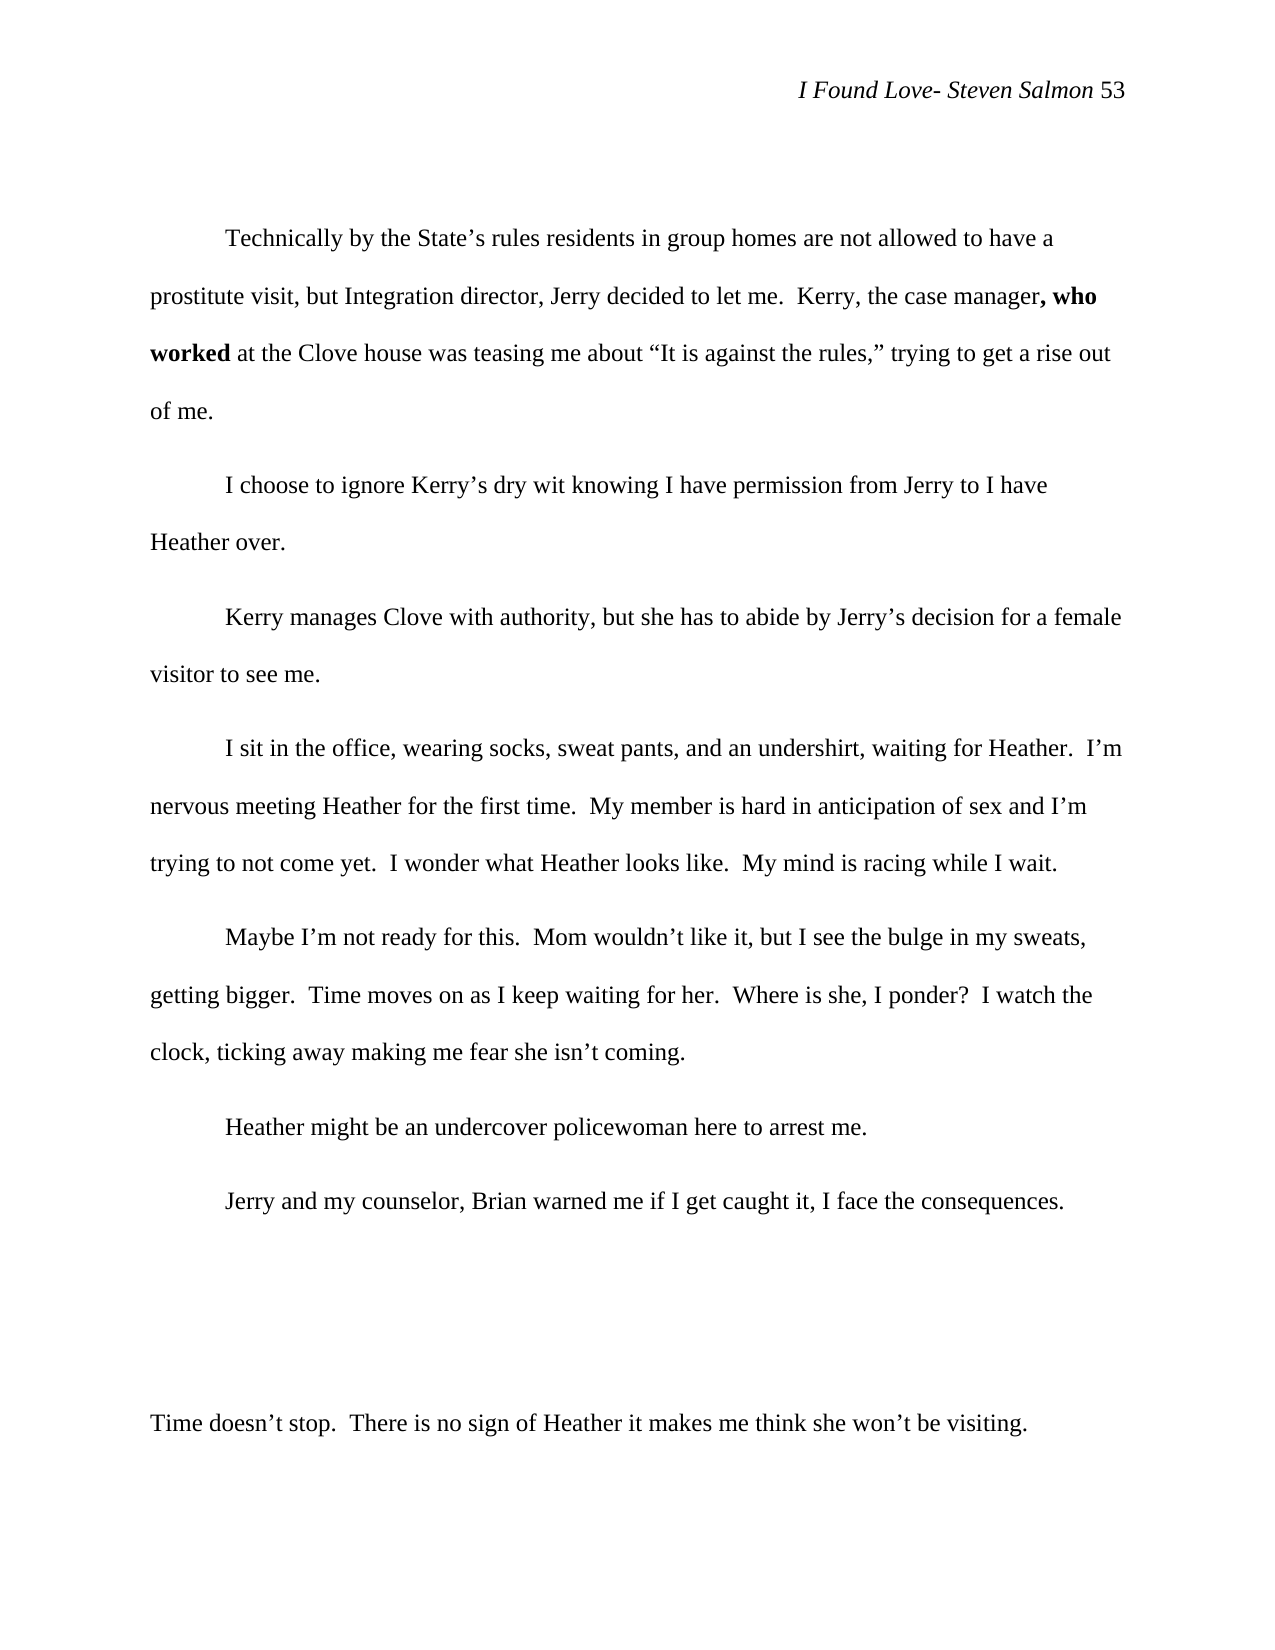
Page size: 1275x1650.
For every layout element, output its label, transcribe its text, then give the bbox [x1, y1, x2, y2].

text Kerry manages Clove with authority, but she has to abide by Jerry’s decision for a female visitor to see me. [150, 602, 1125, 688]
text I sit in the office, wearing socks, sweat pants, and an undershirt, waiting for Heather. I’m nervous meeting Heather for the first time. My member is hard in anticipation of sex and I’m trying to not come yet. I wonder what Heather looks like. My mind is racing while I wait. [150, 733, 1125, 877]
text Maybe I’m not ready for this. Mom wouldn’t like it, but I see the bulge in my sweats, getting bigger. Time moves on as I keep waiting for her. Where is she, I ponder? I watch the clock, ticking away making me fear she isn’t coming. [150, 922, 1125, 1066]
text I choose to ignore Kerry’s dry wit knowing I have permission from Jerry to I have Heather over. [150, 470, 1125, 556]
text Heather might be an undercover policewoman here to arrest me. [150, 1112, 1125, 1140]
text Time doesn’t stop. There is no sign of Heather it makes me think she won’t be visiting. [150, 1408, 1125, 1437]
text Technically by the State’s rules residents in group homes are not allowed to have a prostitute visit, but Integration director, Jerry decided to let me. Kerry, the case manager, who worked at the Clove house was teasing me about “It is against the rules,” trying to get a rise out of me. [150, 223, 1125, 424]
text Jerry and my counselor, Brian warned me if I get caught it, I face the consequences. [150, 1186, 1125, 1214]
